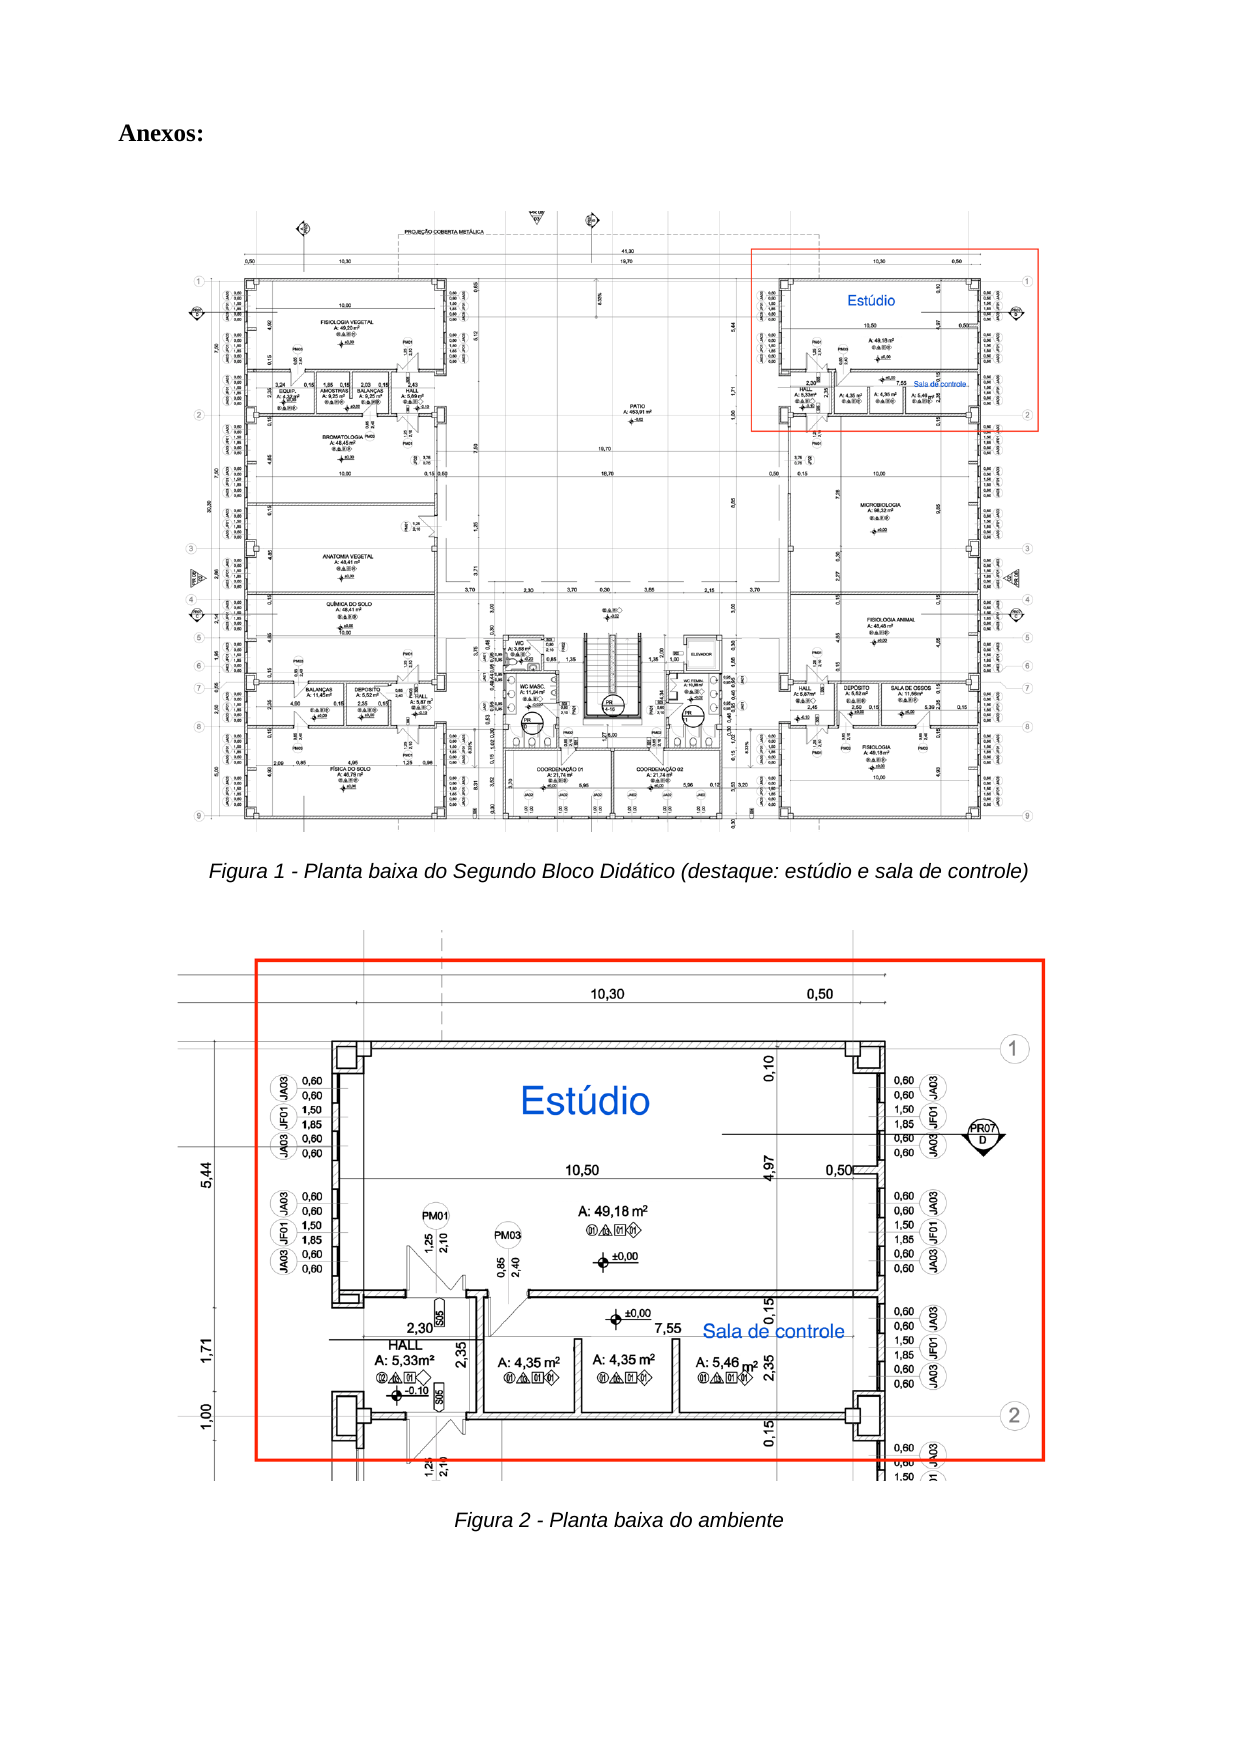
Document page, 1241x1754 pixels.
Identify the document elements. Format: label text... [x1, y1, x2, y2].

picture [177, 211, 1063, 832]
text Figura 2 - Planta baixa do ambiente [118, 1508, 1122, 1532]
text Figura 1 - Planta baixa do Segundo Bloco Didático (destaque: estúdio e sala de controle) [118, 858, 1122, 882]
text Anexos: [118, 118, 1122, 147]
picture [177, 930, 1063, 1481]
